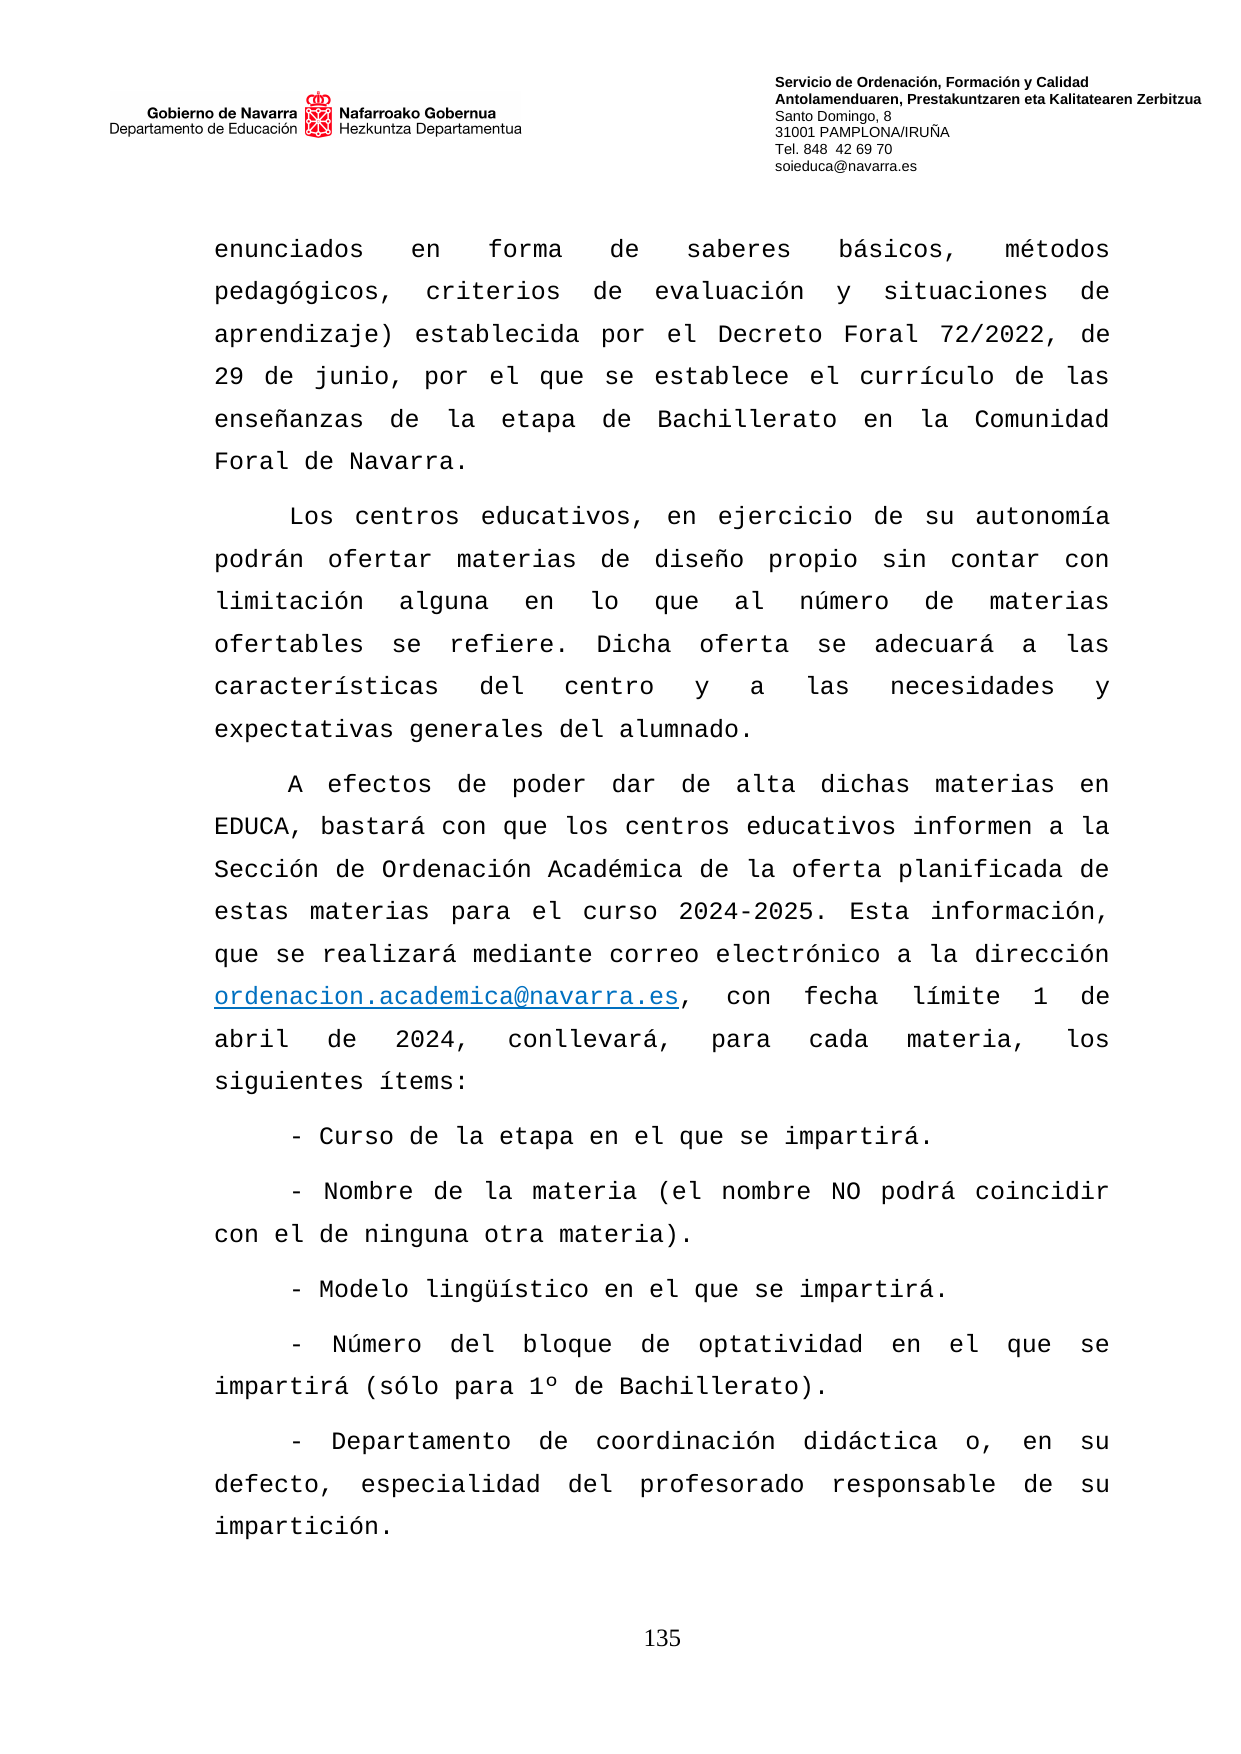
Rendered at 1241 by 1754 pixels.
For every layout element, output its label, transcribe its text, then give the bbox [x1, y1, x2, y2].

text - Nombre de la materia (el nombre NO podrá coincidir con el de ninguna otra materia). [214, 1179, 1110, 1249]
text - Número del bloque de optatividad en el que se impartirá (sólo para 1º de Bachillerato). [214, 1331, 1110, 1402]
text - Departamento de coordinación didáctica o, en su defecto, especialidad del profesorado responsable de su impartición. [214, 1429, 1110, 1542]
text Los centros educativos, en ejercicio de su autonomía podrán ofertar materias de diseño propio sin contar con limitación alguna en lo que al número de materias ofertables se refiere. Dicha oferta se adecuará a las características del centro y a las necesidades y expectativas generales del alumnado. [214, 504, 1110, 744]
text - Curso de la etapa en el que se impartirá. [214, 1124, 1110, 1152]
text - Modelo lingüístico en el que se impartirá. [214, 1276, 1110, 1304]
text A efectos de poder dar de alta dichas materias en EDUCA, bastará con que los centros educativos informen a la Sección de Ordenación Académica de la oferta planificada de estas materias para el curso 2024-2025. Esta información, que se realizará mediante correo electrónico a la dirección ordenacion.academica@navarra.es, con fecha límite 1 de abril de 2024, conllevará, para cada materia, los siguientes ítems: [214, 771, 1110, 1097]
picture [109, 91, 522, 138]
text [214, 236, 1110, 477]
